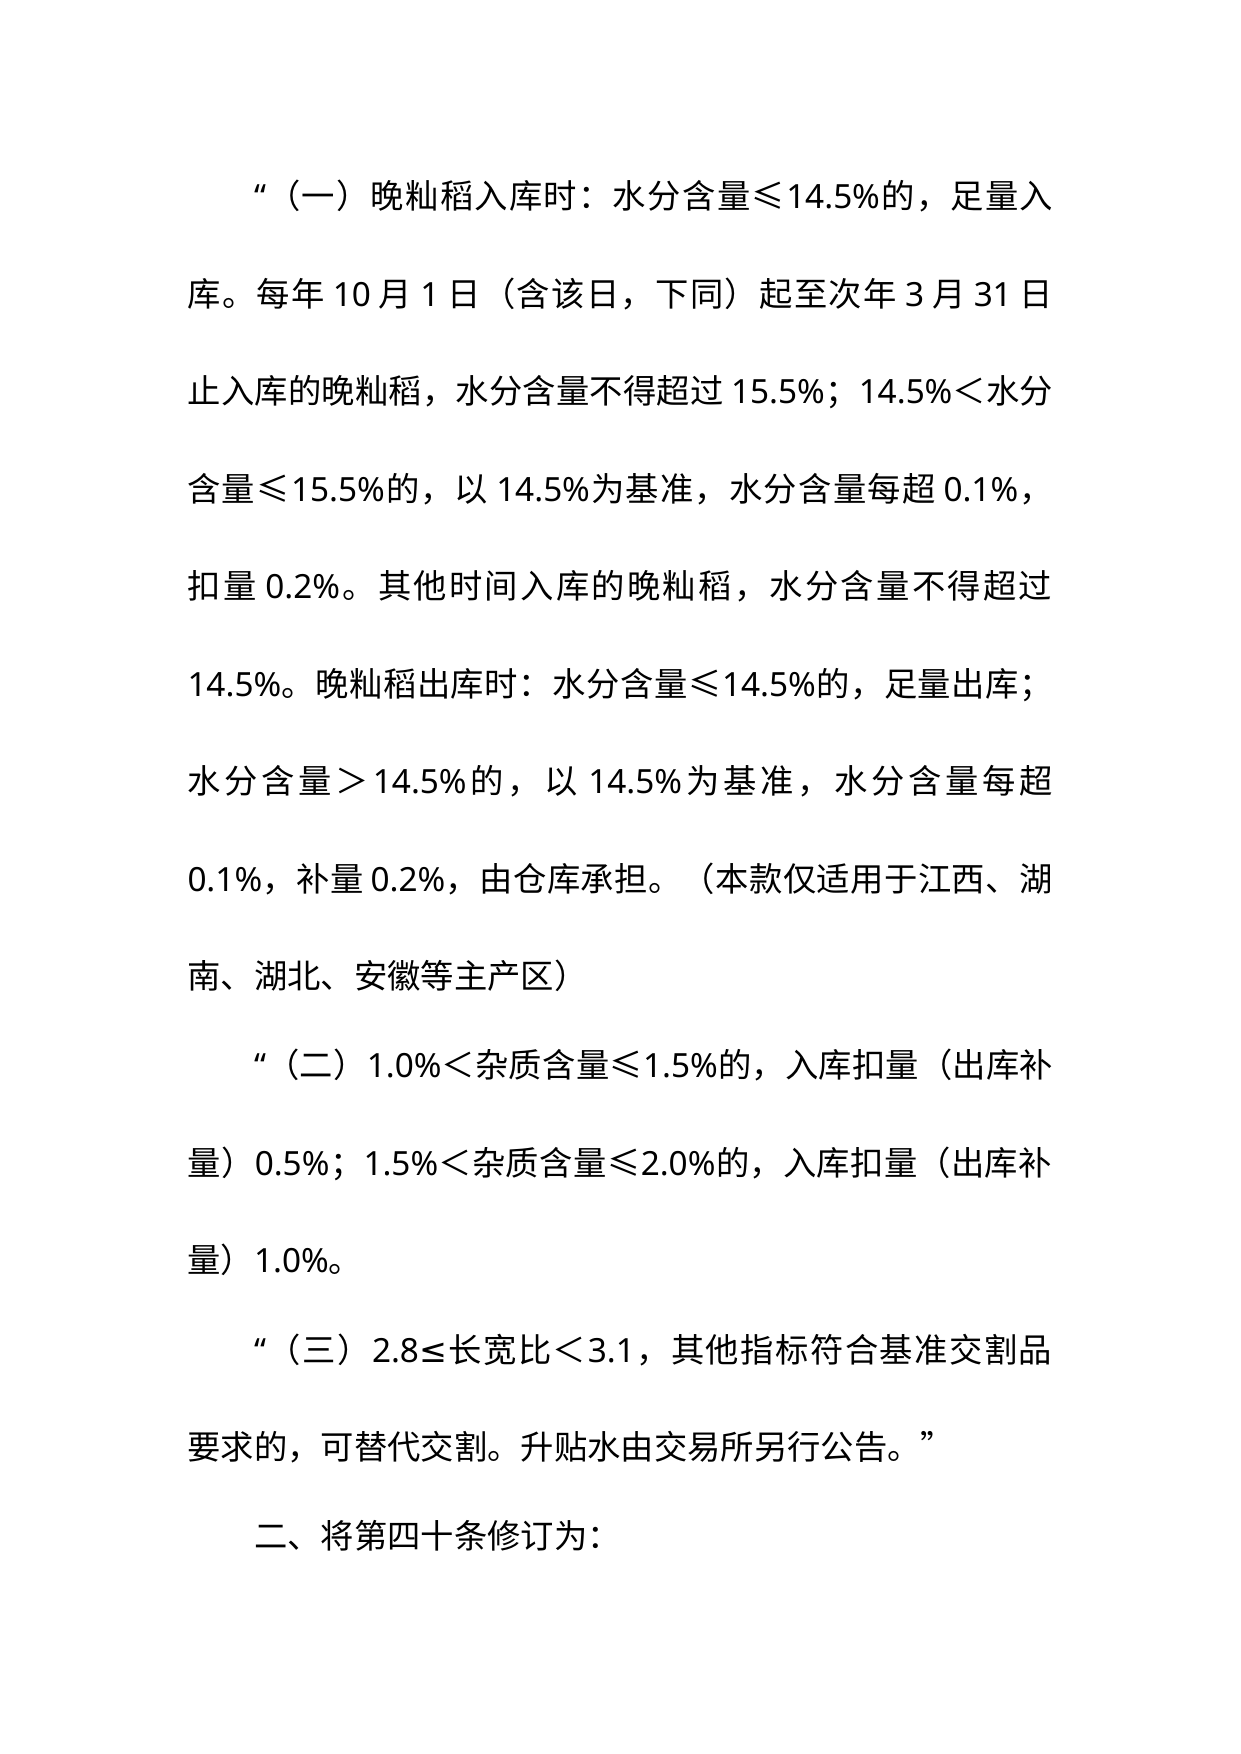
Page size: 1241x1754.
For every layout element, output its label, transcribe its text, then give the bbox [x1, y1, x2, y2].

text 二、将第四十条修订为： [187, 1502, 1053, 1567]
text “（一）晚籼稻入库时：水分含量≤14.5%的，足量入库。每年10月1日（含该日，下同）起至次年3月31日止入库的晚籼稻，水分含量不得超过15.5%；14.5%＜水分含量≤15.5%的，以14.5%为基准，水分含量每超0.1%，扣量0.2%。其他时间入库的晚籼稻，水分含量不得超过14.5%。晚籼稻出库时：水分含量≤14.5%的，足量出库；水分含量＞14.5%的，以14.5%为基准，水分含量每超0.1%，补量0.2%，由仓库承担。（本款仅适用于江西、湖南、湖北、安徽等主产区） [187, 162, 1053, 1007]
text “（三）2.8≤长宽比＜3.1，其他指标符合基准交割品要求的，可替代交割。升贴水由交易所另行公告。” [187, 1315, 1053, 1478]
text “（二）1.0%＜杂质含量≤1.5%的，入库扣量（出库补量）0.5%；1.5%＜杂质含量≤2.0%的，入库扣量（出库补量）1.0%。 [187, 1031, 1053, 1291]
